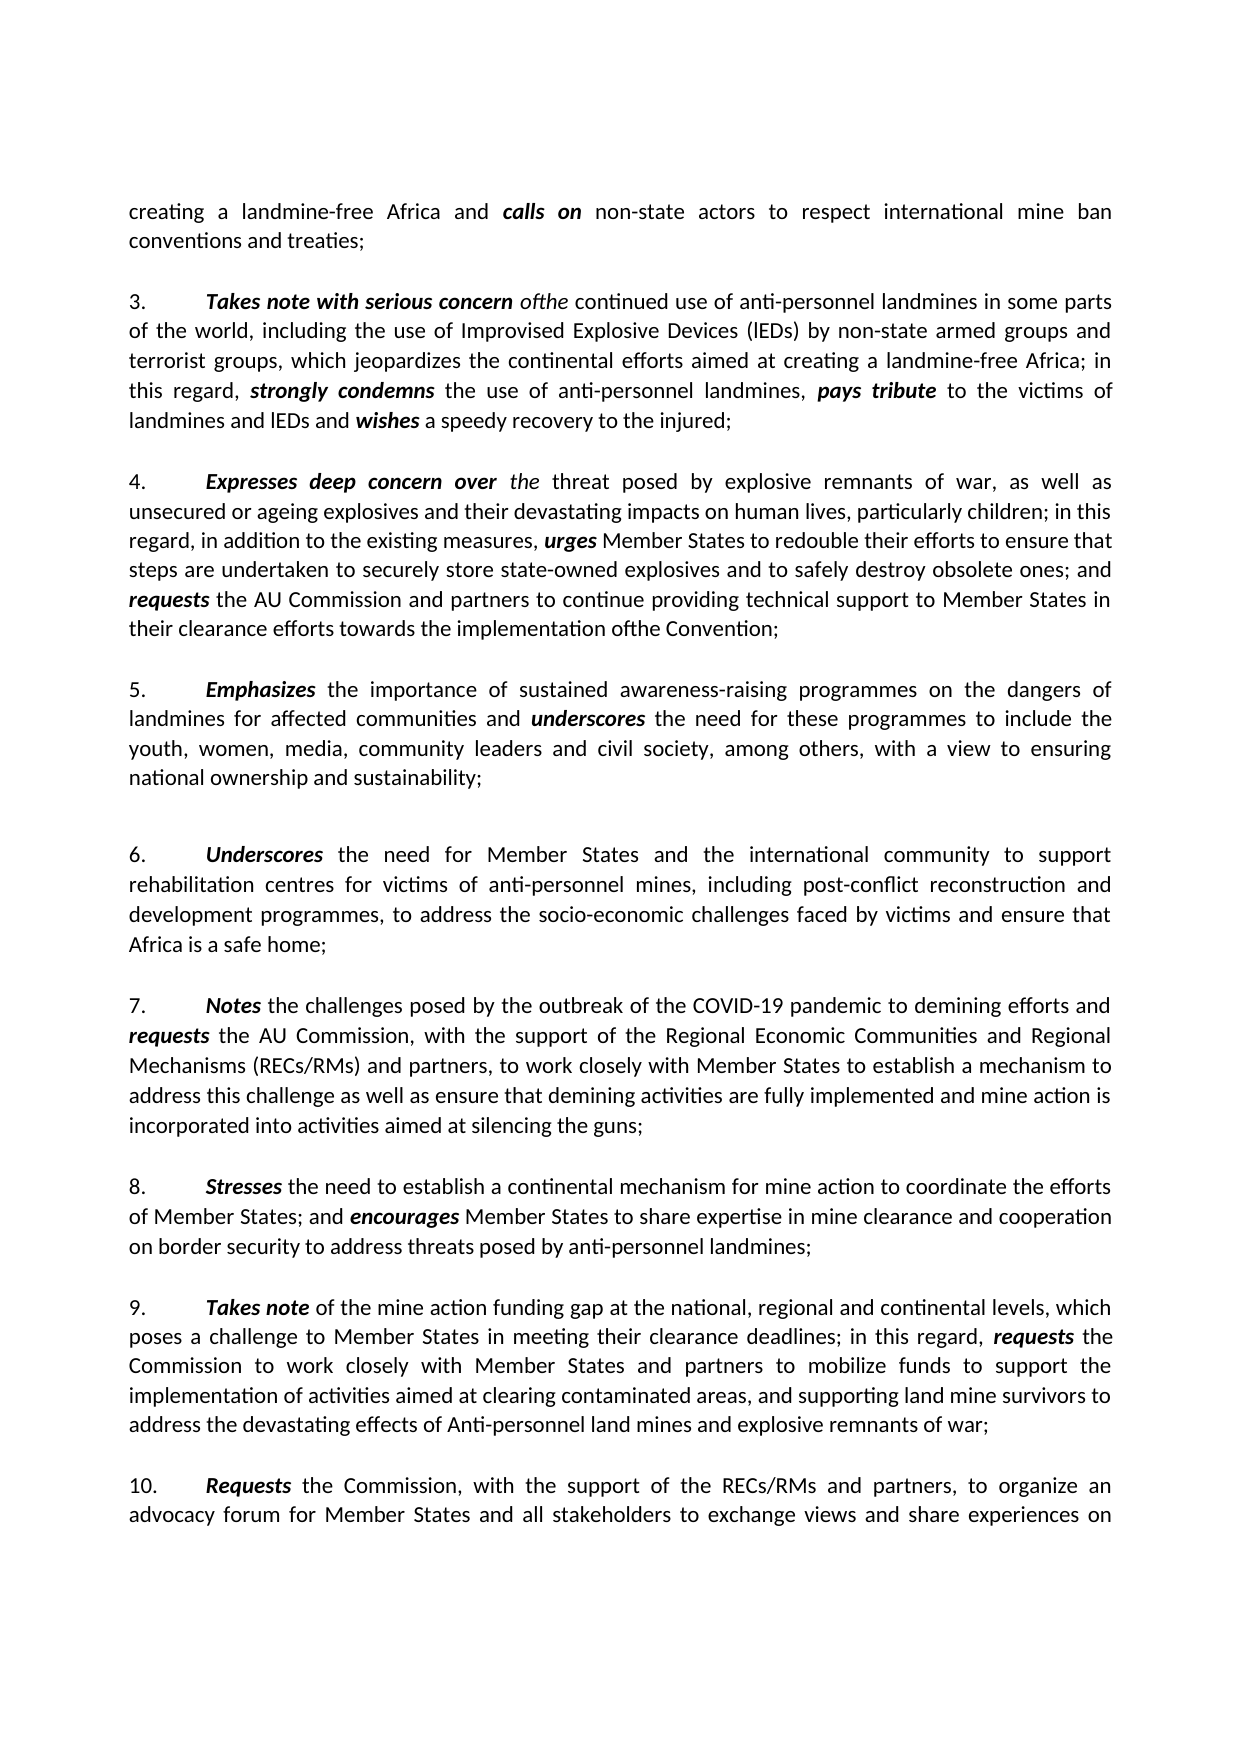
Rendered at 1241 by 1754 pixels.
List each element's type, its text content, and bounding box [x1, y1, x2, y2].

list Takes note with serious concern ofthe continued use of anti-personnel landmines in some parts of the world, including the use of Improvised Explosive Devices (lEDs) by non-state armed groups and terrorist groups, which jeopardizes the continental efforts aimed at creating a landmine-free Africa; in this regard, strongly condemns the use of anti-personnel landmines, pays tribute to the victims of landmines and lEDs and wishes a speedy recovery to the injured; [129, 287, 1113, 434]
list Underscores the need for Member States and the international community to support rehabilitation centres for victims of anti-personnel mines, including post-conflict reconstruction and development programmes, to address the socio-economic challenges faced by victims and ensure that Africa is a safe home; [129, 840, 1113, 958]
list Emphasizes the importance of sustained awareness-raising programmes on the dangers of landmines for affected communities and underscores the need for these programmes to include the youth, women, media, community leaders and civil society, among others, with a view to ensuring national ownership and sustainability; [129, 675, 1113, 791]
list Notes the challenges posed by the outbreak of the COVID-19 pandemic to demining efforts and requests the AU Commission, with the support of the Regional Economic Communities and Regional Mechanisms (RECs/RMs) and partners, to work closely with Member States to establish a mechanism to address this challenge as well as ensure that demining activities are fully implemented and mine action is incorporated into activities aimed at silencing the guns; [129, 991, 1113, 1139]
list Expresses deep concern over the threat posed by explosive remnants of war, as well as unsecured or ageing explosives and their devastating impacts on human lives, particularly children; in this regard, in addition to the existing measures, urges Member States to redouble their efforts to ensure that steps are undertaken to securely store state-owned explosives and to safely destroy obsolete ones; and requests the AU Commission and partners to continue providing technical support to Member States in their clearance efforts towards the implementation ofthe Convention; [129, 467, 1113, 642]
list Takes note of the mine action funding gap at the national, regional and continental levels, which poses a challenge to Member States in meeting their clearance deadlines; in this regard, requests the Commission to work closely with Member States and partners to mobilize funds to support the implementation of activities aimed at clearing contaminated areas, and supporting land mine survivors to address the devastating effects of Anti-personnel land mines and explosive remnants of war; [129, 1293, 1113, 1438]
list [129, 1471, 1113, 1528]
list Stresses the need to establish a continental mechanism for mine action to coordinate the efforts of Member States; and encourages Member States to share expertise in mine clearance and cooperation on border security to address threats posed by anti-personnel landmines; [129, 1172, 1113, 1260]
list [129, 197, 1113, 254]
